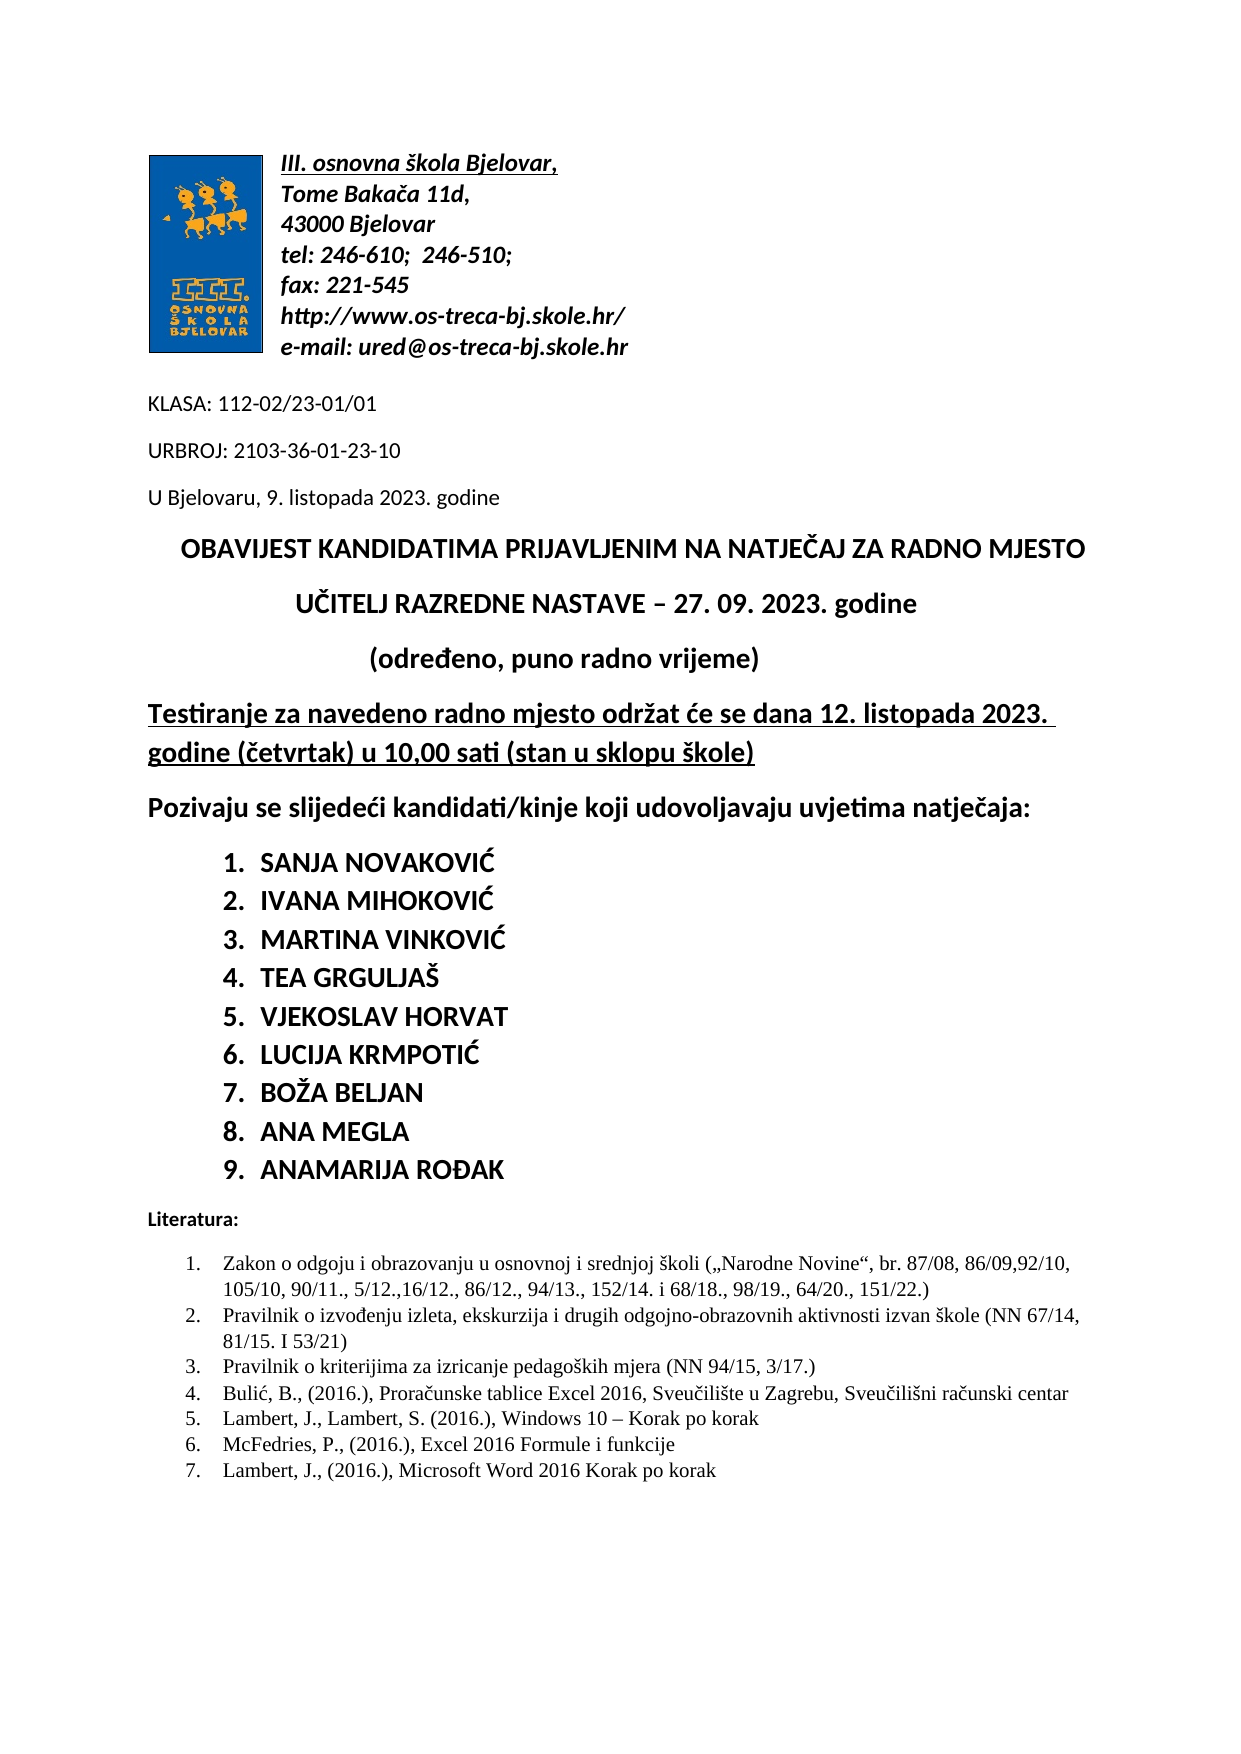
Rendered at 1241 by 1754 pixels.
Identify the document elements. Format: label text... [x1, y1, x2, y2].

list Pravilnik o izvođenju izleta, ekskurzija i drugih odgojno-obrazovnih aktivnosti izvan škole (NN 67/14, 81/15. I 53/21) [185, 1303, 1093, 1353]
list Bulić, B., (2016.), Proračunske tablice Excel 2016, Sveučilište u Zagrebu, Sveučilišni računski centar [185, 1380, 1093, 1404]
list Zakon o odgoju i obrazovanju u osnovnoj i srednjoj školi („Narodne Novine“, br. 87/08, 86/09,92/10, 105/10, 90/11., 5/12.,16/12., 86/12., 94/13., 152/14. i 68/18., 98/19., 64/20., 151/22.) [185, 1251, 1093, 1301]
picture [150, 156, 262, 352]
text tel: 246-610; 246-510; [263, 239, 1093, 270]
list McFedries, P., (2016.), Excel 2016 Formule i funkcije [185, 1432, 1093, 1456]
text OBAVIJEST KANDIDATIMA PRIJAVLJENIM NA NATJEČAJ ZA RADNO MJESTO [148, 530, 1093, 566]
list MARTINA VINKOVIĆ [223, 921, 1093, 956]
list ANA MEGLA [223, 1113, 1093, 1148]
list TEA GRGULJAŠ [223, 959, 1093, 995]
text fax: 221-545 [263, 270, 1093, 300]
text http://www.os-treca-bj.skole.hr/ [263, 300, 1093, 331]
list Lambert, J., (2016.), Microsoft Word 2016 Korak po korak [185, 1458, 1093, 1482]
text 43000 Bjelovar [263, 209, 1093, 239]
text III. osnovna škola Bjelovar, [148, 148, 1093, 178]
list VJEKOSLAV HORVAT [223, 998, 1093, 1033]
text KLASA: 112-02/23-01/01 [148, 389, 1093, 417]
list ANAMARIJA ROĐAK [223, 1151, 1093, 1187]
list BOŽA BELJAN [223, 1074, 1093, 1110]
list SANJA NOVAKOVIĆ [223, 844, 1093, 879]
text Pozivaju se slijedeći kandidati/kinje koji udovoljavaju uvjetima natječaja: [148, 789, 1093, 824]
text e-mail: ured@os-treca-bj.skole.hr [148, 331, 1093, 361]
text UČITELJ RAZREDNE NASTAVE – 27. 09. 2023. godine [148, 585, 1093, 621]
list Lambert, J., Lambert, S. (2016.), Windows 10 – Korak po korak [185, 1406, 1093, 1430]
text Tome Bakača 11d, [263, 178, 1093, 209]
text (određeno, puno radno vrijeme) [148, 640, 1093, 676]
text URBROJ: 2103-36-01-23-10 [148, 436, 1093, 464]
list IVANA MIHOKOVIĆ [223, 882, 1093, 918]
text Testiranje za navedeno radno mjesto održat će se dana 12. listopada 2023. godine (četvrtak) u 10,00 sati (stan u sklopu škole) [148, 695, 1093, 769]
text Literatura: [148, 1206, 1093, 1232]
list LUCIJA KRMPOTIĆ [223, 1036, 1093, 1072]
list Pravilnik o kriterijima za izricanje pedagoških mjera (NN 94/15, 3/17.) [185, 1354, 1093, 1378]
text U Bjelovaru, 9. listopada 2023. godine [148, 483, 1093, 511]
